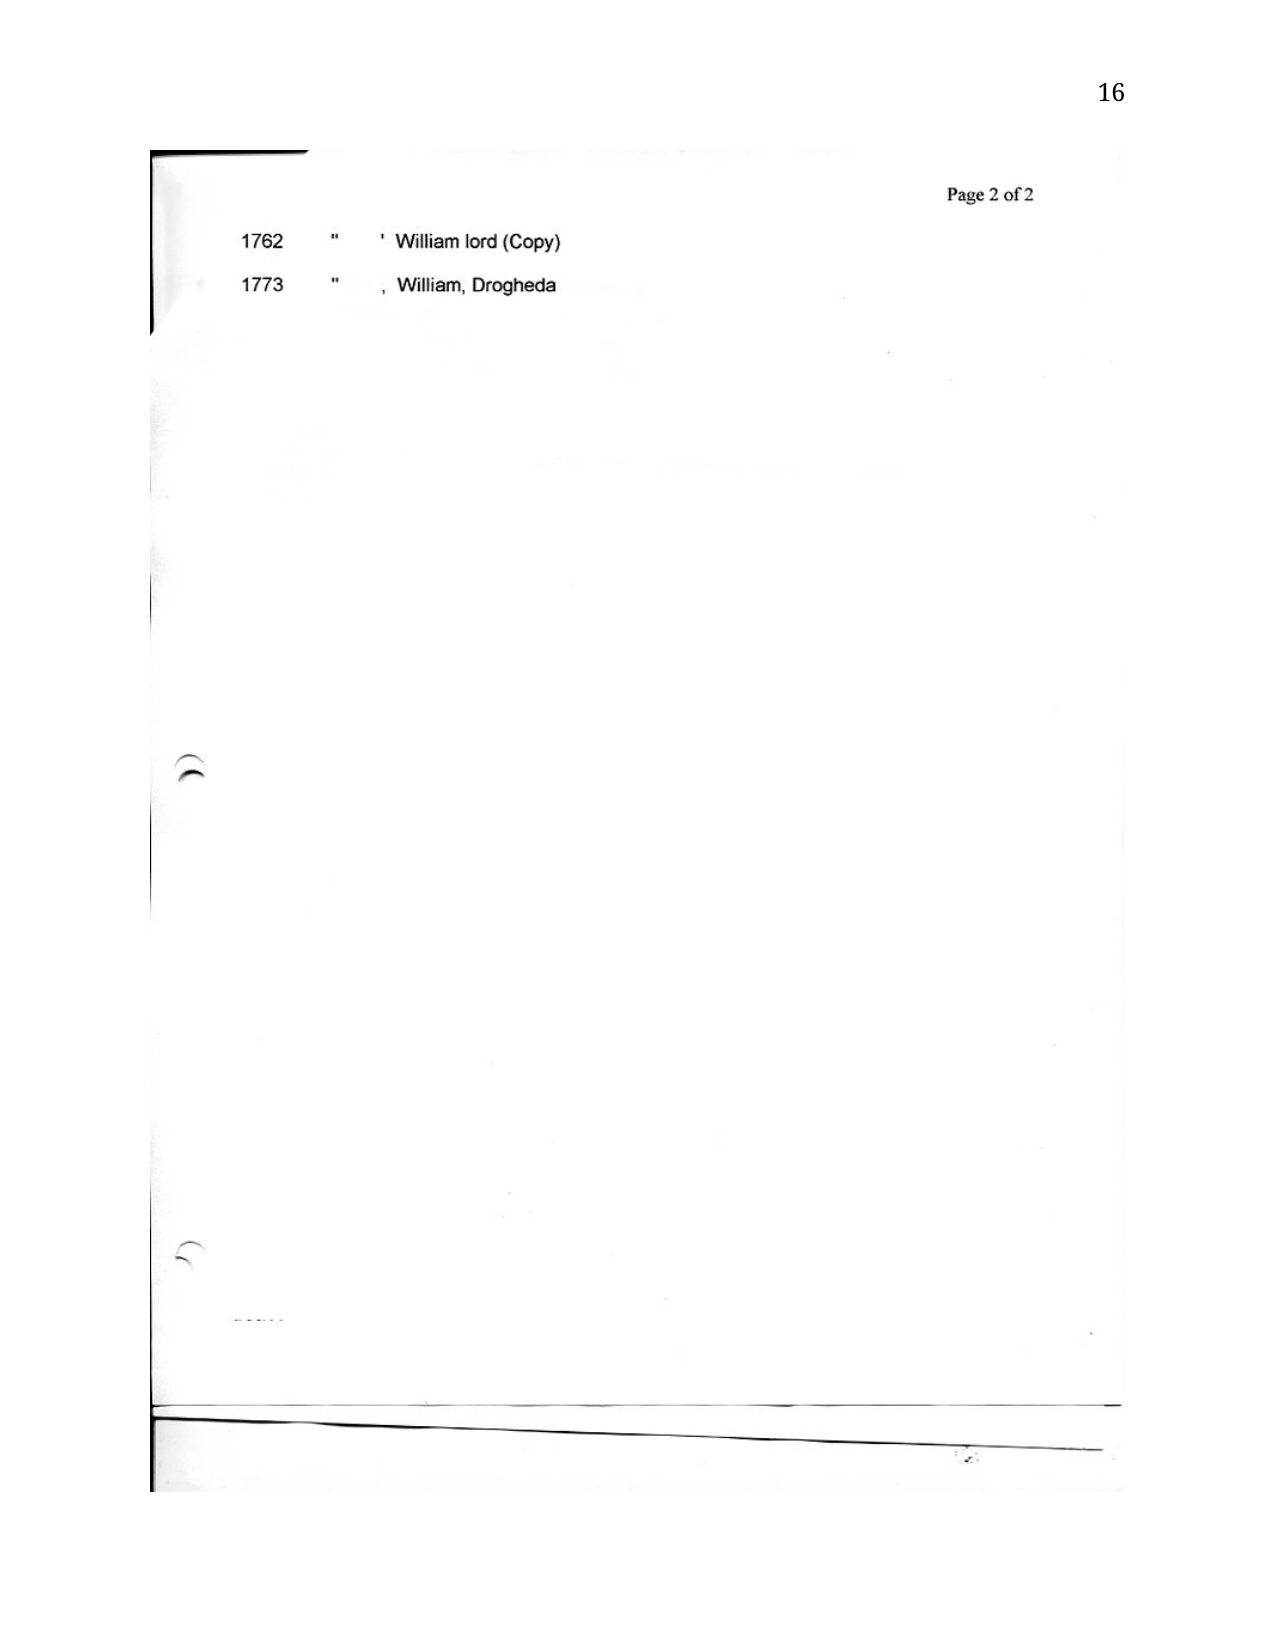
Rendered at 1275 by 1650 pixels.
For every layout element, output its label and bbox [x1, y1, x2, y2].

picture [150, 150, 1125, 1492]
